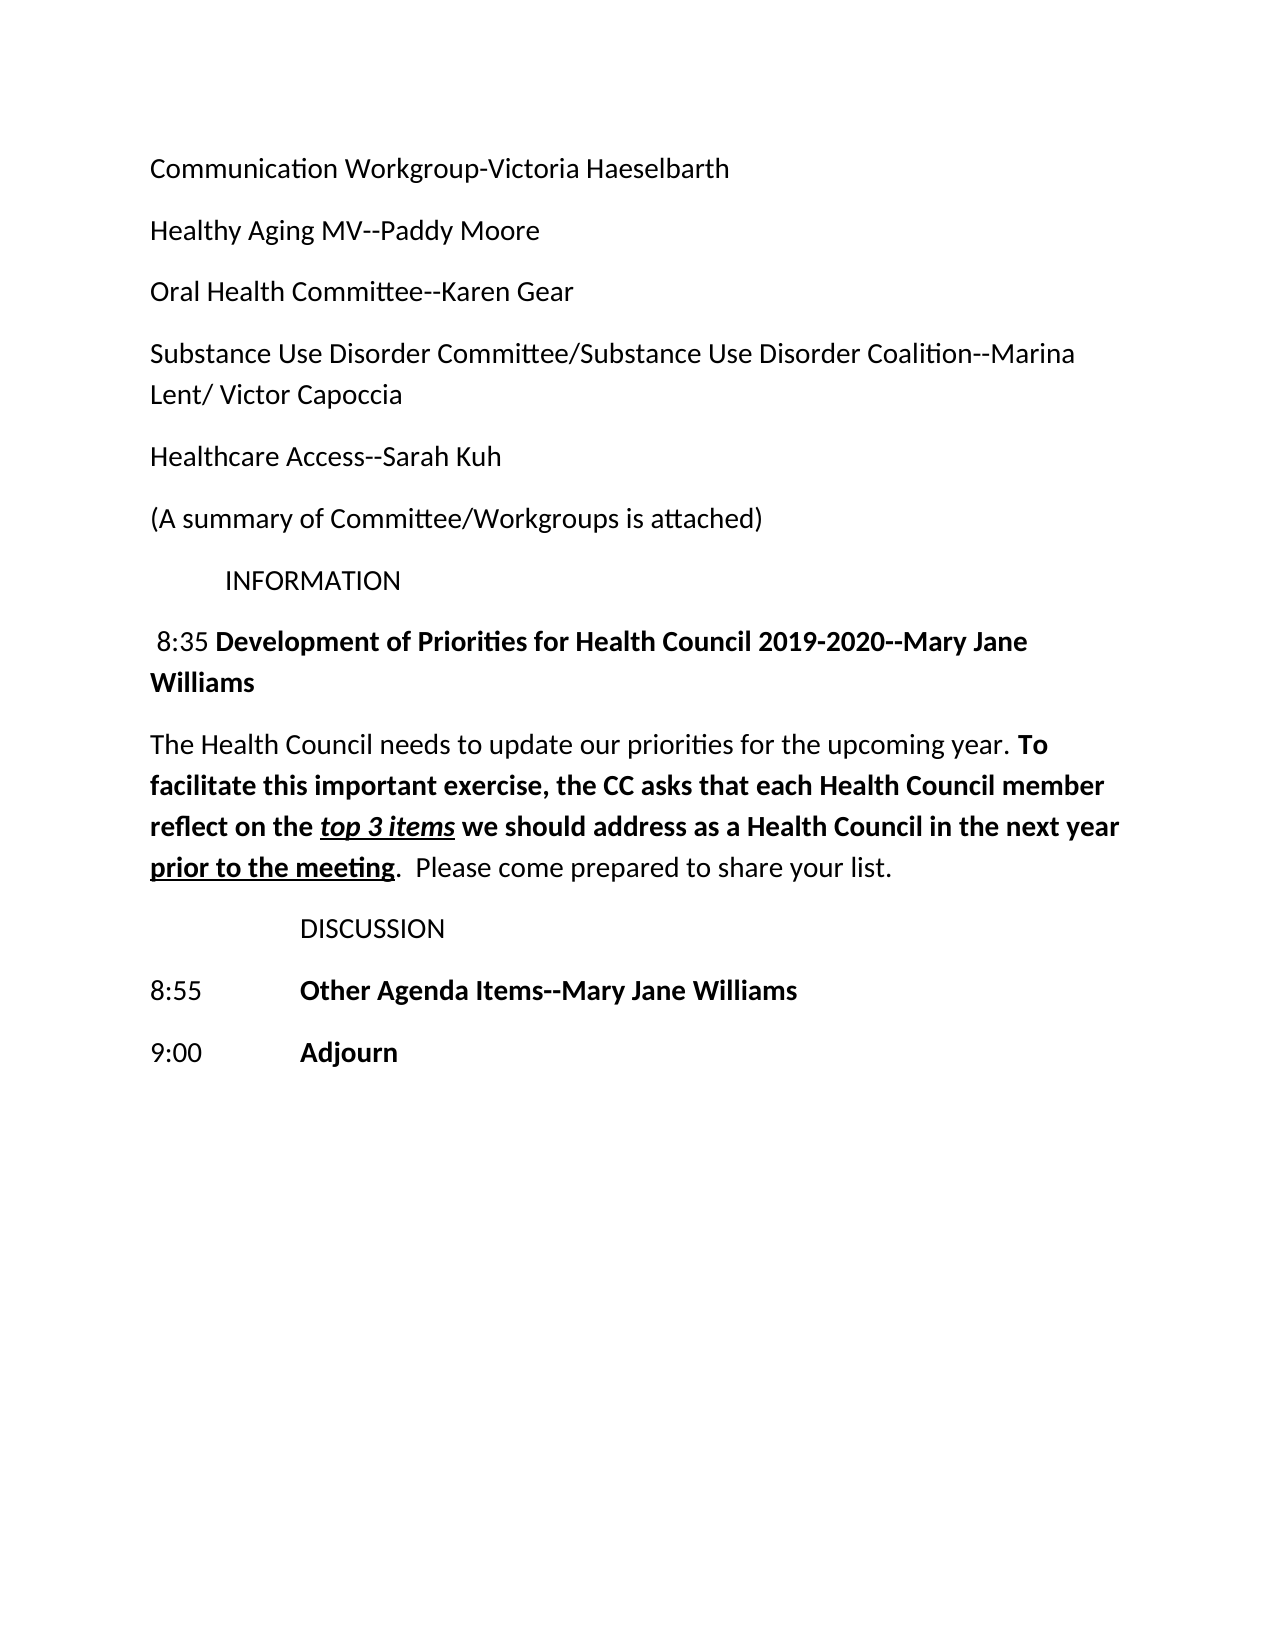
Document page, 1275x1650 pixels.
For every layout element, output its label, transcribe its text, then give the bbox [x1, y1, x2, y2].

text (A summary of Committee/Workgroups is attached) [150, 500, 1125, 535]
text 8:55 Other Agenda Items--Mary Jane Williams [150, 972, 1125, 1008]
text Healthcare Access--Sarah Kuh [150, 438, 1125, 474]
text Healthy Aging MV--Paddy Moore [150, 212, 1125, 247]
text Communication Workgroup-Victoria Haeselbarth [150, 150, 1125, 186]
text Oral Health Committee--Karen Gear [150, 273, 1125, 309]
text The Health Council needs to update our priorities for the upcoming year. To facilitate this important exercise, the CC asks that each Health Council member reflect on the top 3 items we should address as a Health Council in the next year prior to the meeting. Please come prepared to share your list. [150, 726, 1125, 884]
text Substance Use Disorder Committee/Substance Use Disorder Coalition--Marina Lent/ Victor Capoccia [150, 335, 1125, 412]
text DISCUSSION [150, 911, 1125, 946]
text INFORMATION [150, 562, 1125, 597]
text 9:00 Adjourn [150, 1034, 1125, 1070]
text 8:35 Development of Priorities for Health Council 2019-2020--Mary Jane Williams [150, 623, 1125, 700]
